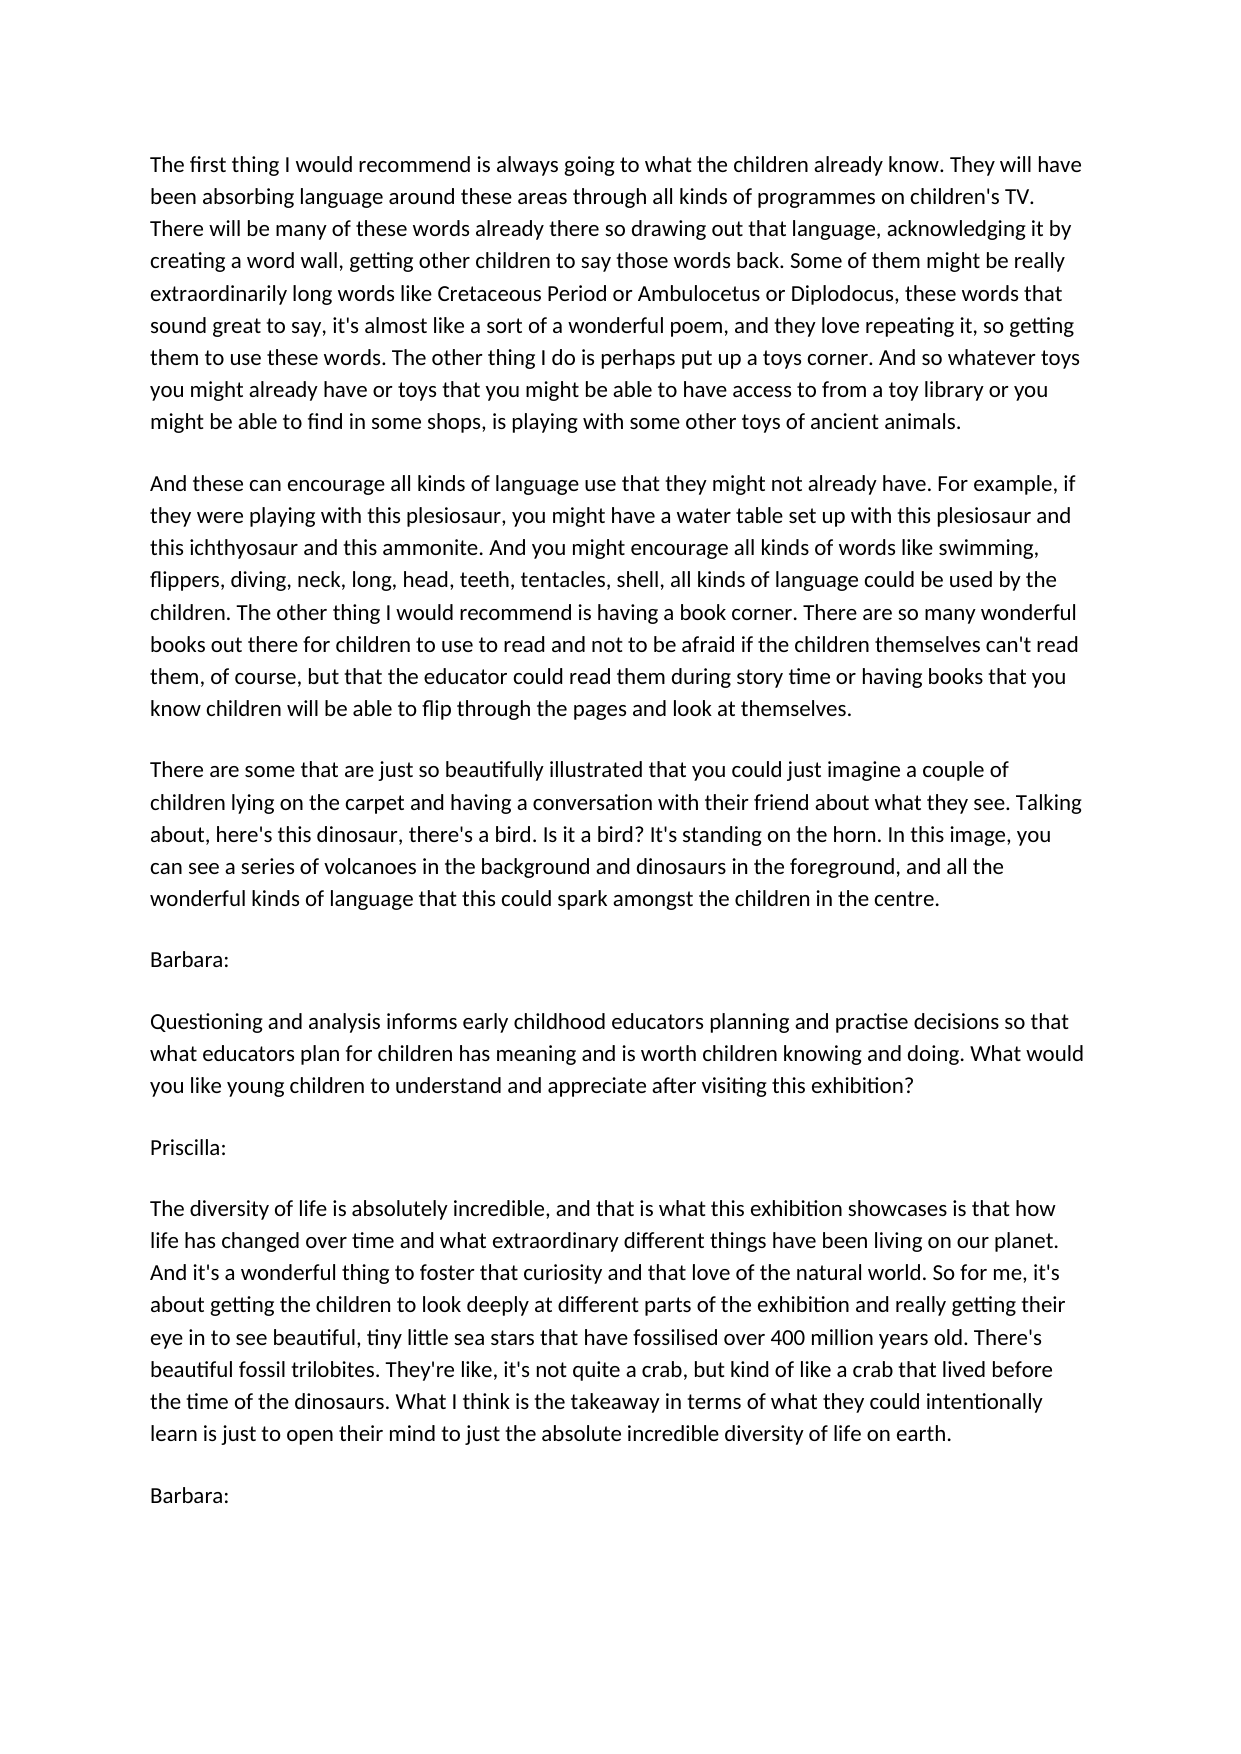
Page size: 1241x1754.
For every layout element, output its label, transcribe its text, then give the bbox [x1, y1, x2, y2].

text Questioning and analysis informs early childhood educators planning and practise decisions so that what educators plan for children has meaning and is worth children knowing and doing. What would you like young children to understand and appreciate after visiting this exhibition? [150, 1007, 1090, 1099]
text The diversity of life is absolutely incredible, and that is what this exhibition showcases is that how life has changed over time and what extraordinary different things have been living on our planet. And it's a wonderful thing to foster that curiosity and that love of the natural world. So for me, it's about getting the children to look deeply at different parts of the exhibition and really getting their eye in to see beautiful, tiny little sea stars that have fossilised over 400 million years old. There's beautiful fossil trilobites. They're like, it's not quite a crab, but kind of like a crab that lived before the time of the dinosaurs. What I think is the takeaway in terms of what they could intentionally learn is just to open their mind to just the absolute incredible diversity of life on earth. [150, 1194, 1090, 1447]
text Priscilla: [150, 1133, 1090, 1161]
text Barbara: [150, 1481, 1090, 1509]
text There are some that are just so beautifully illustrated that you could just imagine a couple of children lying on the carpet and having a conversation with their friend about what they see. Talking about, here's this dinosaur, there's a bird. Is it a bird? It's standing on the horn. In this image, you can see a series of volcanoes in the background and dinosaurs in the foreground, and all the wonderful kinds of language that this could spark amongst the children in the centre. [150, 756, 1090, 912]
text The first thing I would recommend is always going to what the children already know. They will have been absorbing language around these areas through all kinds of programmes on children's TV. There will be many of these words already there so drawing out that language, acknowledging it by creating a word wall, getting other children to say those words back. Some of them might be really extraordinarily long words like Cretaceous Period or Ambulocetus or Diplodocus, these words that sound great to say, it's almost like a sort of a wonderful poem, and they love repeating it, so getting them to use these words. The other thing I do is perhaps put up a toys corner. And so whatever toys you might already have or toys that you might be able to have access to from a toy library or you might be able to find in some shops, is playing with some other toys of ancient animals. [150, 150, 1090, 436]
text And these can encourage all kinds of language use that they might not already have. For example, if they were playing with this plesiosaur, you might have a water table set up with this plesiosaur and this ichthyosaur and this ammonite. And you might encourage all kinds of words like swimming, flippers, diving, neck, long, head, teeth, tentacles, shell, all kinds of language could be used by the children. The other thing I would recommend is having a book corner. There are so many wonderful books out there for children to use to read and not to be afraid if the children themselves can't read them, of course, but that the educator could read them during story time or having books that you know children will be able to flip through the pages and look at themselves. [150, 469, 1090, 722]
text Barbara: [150, 946, 1090, 974]
